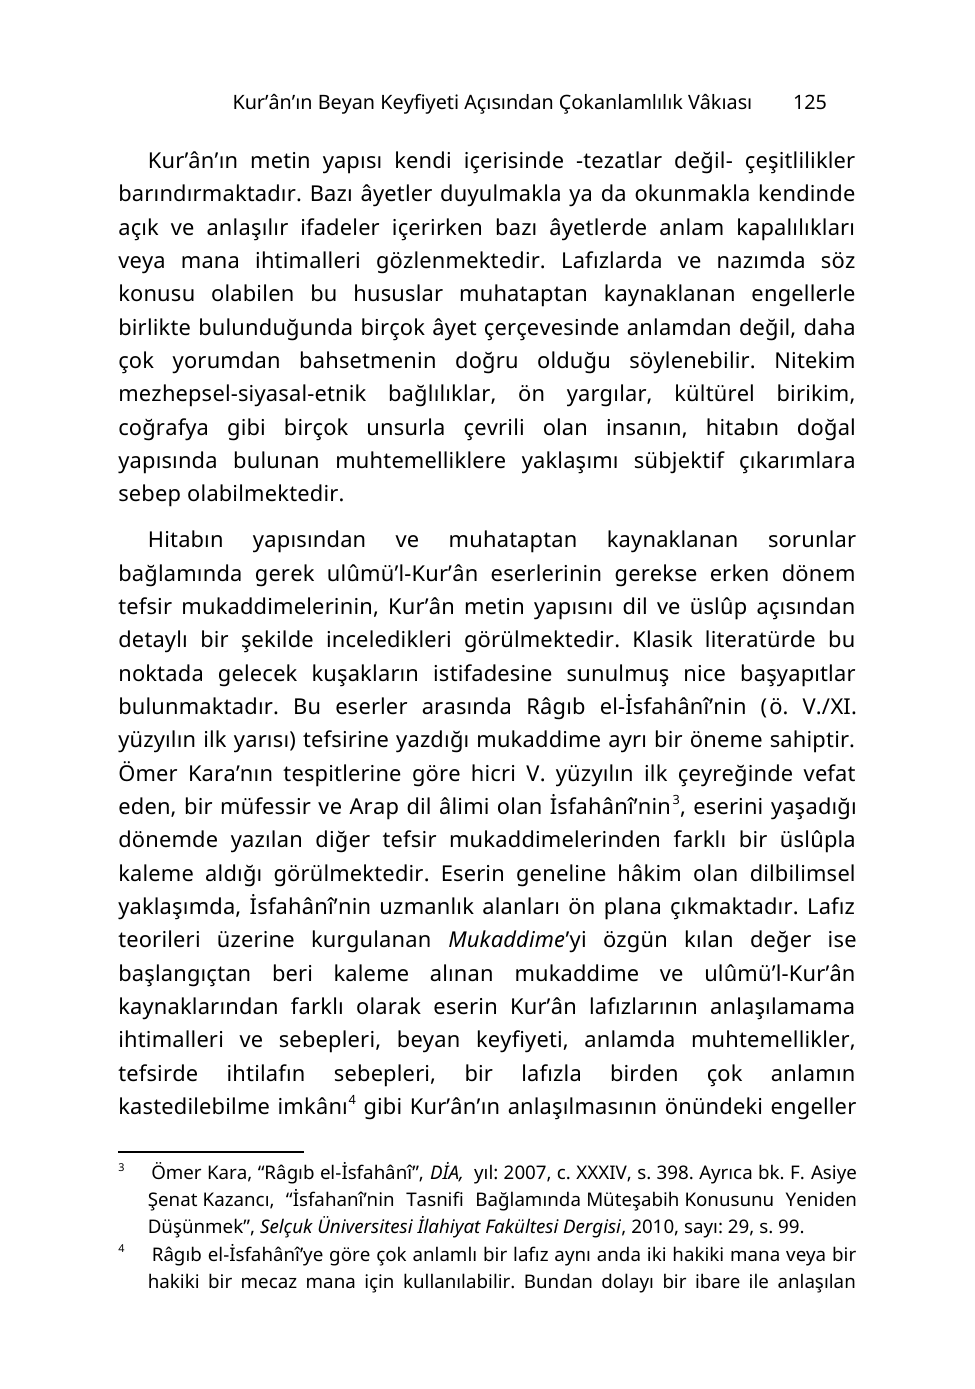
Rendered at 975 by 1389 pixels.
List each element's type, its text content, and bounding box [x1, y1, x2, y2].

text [118, 521, 857, 1121]
text Kur’ân’ın metin yapısı kendi içerisinde -tezatlar değil- çeşitlilikler barındırmaktadır. Bazı âyetler duyulmakla ya da okunmakla kendinde açık ve anlaşılır ifadeler içerirken bazı âyetlerde anlam kapalılıkları veya mana ihtimalleri gözlenmektedir. Lafızlarda ve nazımda söz konusu olabilen bu hususlar muhataptan kaynaklanan engellerle birlikte bulunduğunda birçok âyet çerçevesinde anlamdan değil, daha çok yorumdan bahsetmenin doğru olduğu söylenebilir. Nitekim mezhepsel-siyasal-etnik bağlılıklar, ön yargılar, kültürel birikim, coğrafya gibi birçok unsurla çevrili olan insanın, hitabın doğal yapısında bulunan muhtemelliklere yaklaşımı sübjektif çıkarımlara sebep olabilmektedir. [118, 142, 857, 508]
